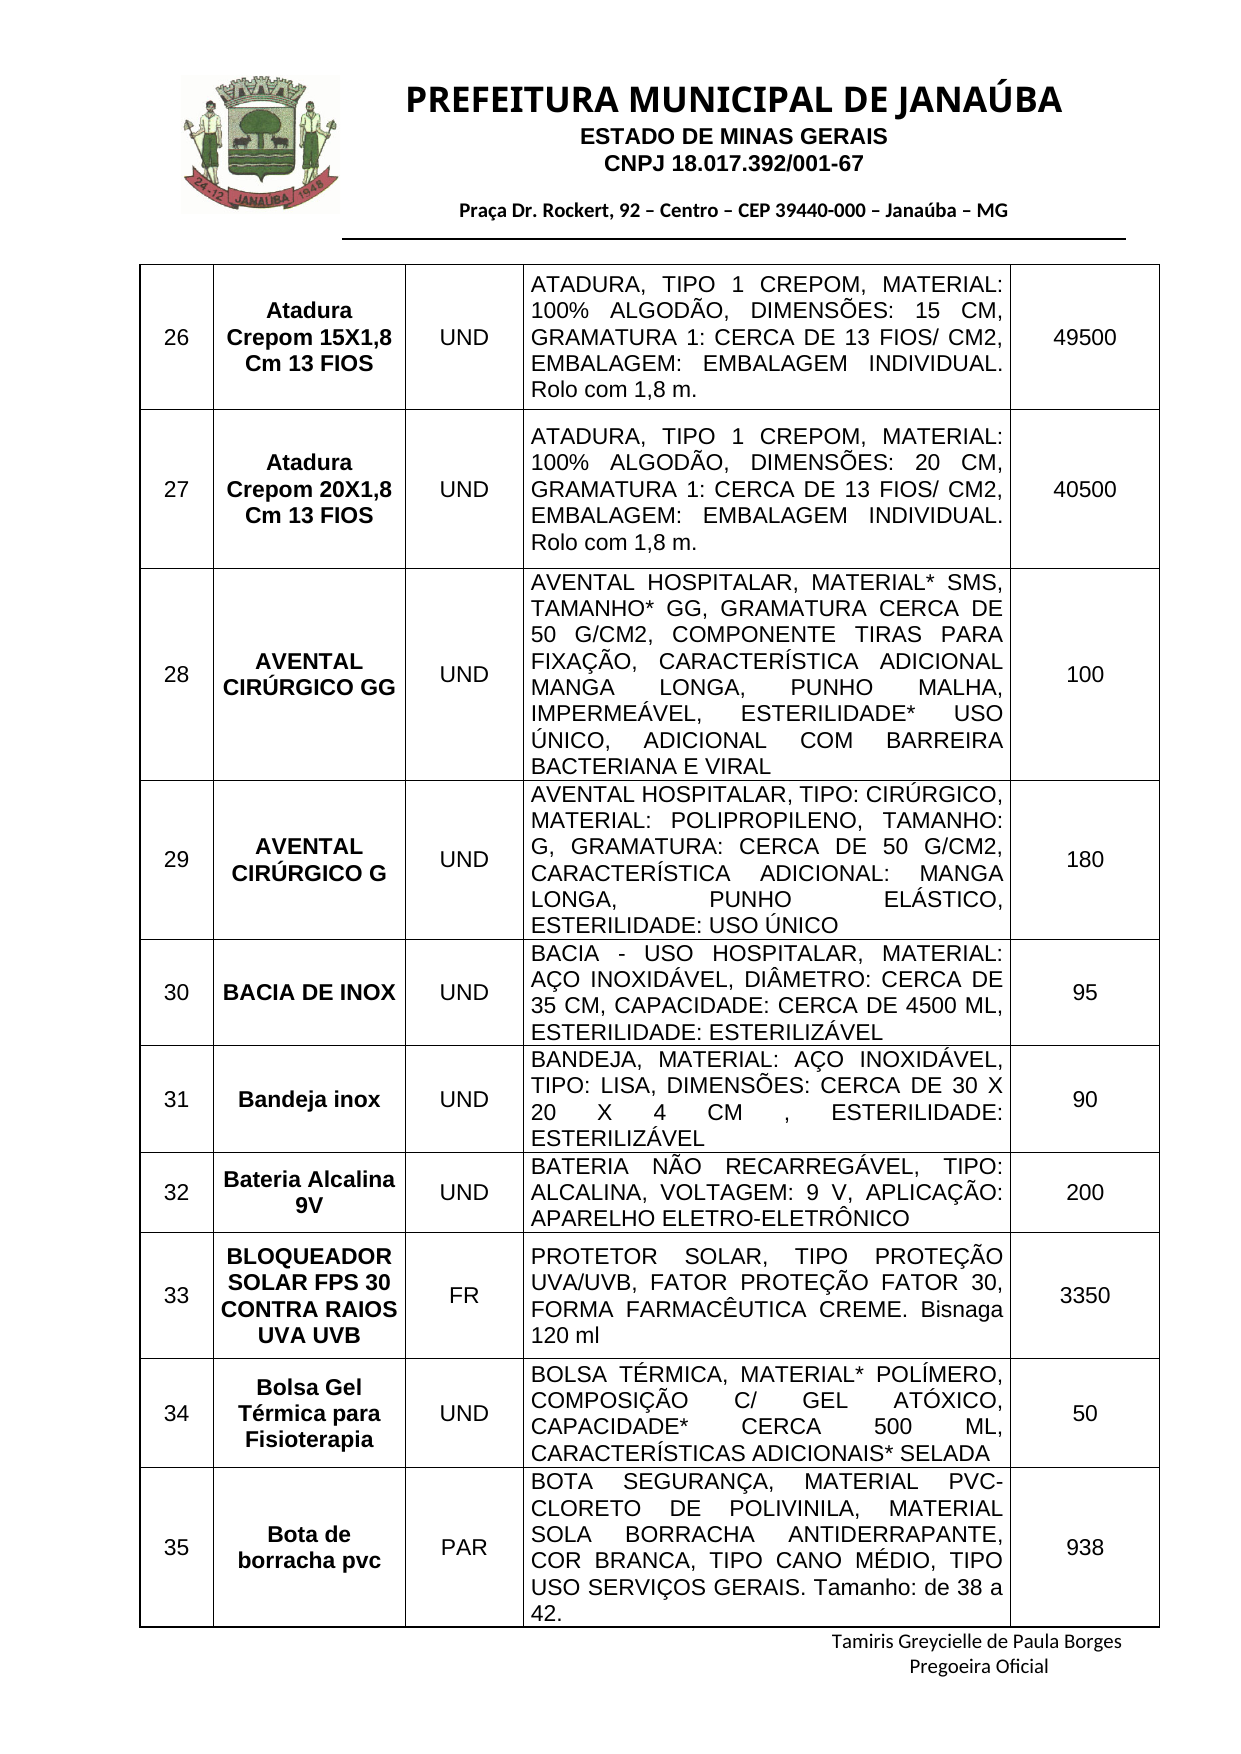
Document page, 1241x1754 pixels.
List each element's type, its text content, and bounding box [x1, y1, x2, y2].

table_cell FR [406, 1233, 523, 1358]
table_cell BLOQUEADOR SOLAR FPS 30 CONTRA RAIOS UVA UVB [214, 1233, 405, 1358]
table_cell 27 [141, 410, 213, 568]
table_cell PROTETOR SOLAR, TIPO PROTEÇÃO UVA/UVB, FATOR PROTEÇÃO FATOR 30, FORMA FARMACÊUTICA CREME. Bisnaga 120 ml [524, 1233, 1010, 1358]
table_cell UND [406, 265, 523, 409]
table_cell ATADURA, TIPO 1 CREPOM, MATERIAL: 100% ALGODÃO, DIMENSÕES: 20 CM, GRAMATURA 1: CERCA DE 13 FIOS/ CM2, EMBALAGEM: EMBALAGEM INDIVIDUAL. Rolo com 1,8 m. [524, 410, 1010, 568]
table_cell Atadura Crepom 15X1,8 Cm 13 FIOS [214, 265, 405, 409]
table_cell BATERIA NÃO RECARREGÁVEL, TIPO: ALCALINA, VOLTAGEM: 9 V, APLICAÇÃO: APARELHO ELETRO-ELETRÔNICO [524, 1153, 1010, 1232]
table_cell AVENTAL HOSPITALAR, TIPO: CIRÚRGICO, MATERIAL: POLIPROPILENO, TAMANHO: G, GRAMATURA: CERCA DE 50 G/CM2, CARACTERÍSTICA ADICIONAL: MANGA LONGA, PUNHO ELÁSTICO, ESTERILIDADE: USO ÚNICO [524, 781, 1010, 939]
table_cell 100 [1011, 569, 1159, 779]
table_cell UND [406, 410, 523, 568]
table_cell Bota de borracha pvc [214, 1468, 405, 1626]
table_cell 90 [1011, 1046, 1159, 1152]
table_cell UND [406, 1046, 523, 1152]
table_cell 938 [1011, 1468, 1159, 1626]
table_cell 31 [141, 1046, 213, 1152]
picture [180, 75, 341, 214]
table_cell PAR [406, 1468, 523, 1626]
table_cell 200 [1011, 1153, 1159, 1232]
table_cell AVENTAL HOSPITALAR, MATERIAL* SMS, TAMANHO* GG, GRAMATURA CERCA DE 50 G/CM2, COMPONENTE TIRAS PARA FIXAÇÃO, CARACTERÍSTICA ADICIONAL MANGA LONGA, PUNHO MALHA, IMPERMEÁVEL, ESTERILIDADE* USO ÚNICO, ADICIONAL COM BARREIRA BACTERIANA E VIRAL [524, 569, 1010, 779]
table_cell 29 [141, 781, 213, 939]
table_cell UND [406, 940, 523, 1045]
table_cell UND [406, 1153, 523, 1232]
table_cell 28 [141, 569, 213, 779]
table_cell BACIA - USO HOSPITALAR, MATERIAL: AÇO INOXIDÁVEL, DIÂMETRO: CERCA DE 35 CM, CAPACIDADE: CERCA DE 4500 ML, ESTERILIDADE: ESTERILIZÁVEL [524, 940, 1010, 1045]
table_cell BANDEJA, MATERIAL: AÇO INOXIDÁVEL, TIPO: LISA, DIMENSÕES: CERCA DE 30 X 20 X 4 CM , ESTERILIDADE: ESTERILIZÁVEL [524, 1046, 1010, 1152]
table_cell BOTA SEGURANÇA, MATERIAL PVC- CLORETO DE POLIVINILA, MATERIAL SOLA BORRACHA ANTIDERRAPANTE, COR BRANCA, TIPO CANO MÉDIO, TIPO USO SERVIÇOS GERAIS. Tamanho: de 38 a 42. [524, 1468, 1010, 1626]
table_cell 32 [141, 1153, 213, 1232]
table_cell BOLSA TÉRMICA, MATERIAL* POLÍMERO, COMPOSIÇÃO C/ GEL ATÓXICO, CAPACIDADE* CERCA 500 ML, CARACTERÍSTICAS ADICIONAIS* SELADA [524, 1359, 1010, 1467]
table_cell BACIA DE INOX [214, 940, 405, 1045]
table_cell 34 [141, 1359, 213, 1467]
table_cell 40500 [1011, 410, 1159, 568]
table_cell 26 [141, 265, 213, 409]
table_cell AVENTAL CIRÚRGICO GG [214, 569, 405, 779]
table_cell 95 [1011, 940, 1159, 1045]
table_cell 30 [141, 940, 213, 1045]
table_cell Bandeja inox [214, 1046, 405, 1152]
table_cell 35 [141, 1468, 213, 1626]
table_cell Atadura Crepom 20X1,8 Cm 13 FIOS [214, 410, 405, 568]
table_cell 50 [1011, 1359, 1159, 1467]
table_cell 3350 [1011, 1233, 1159, 1358]
table_cell 33 [141, 1233, 213, 1358]
table_cell UND [406, 569, 523, 779]
table_cell UND [406, 1359, 523, 1467]
table_cell ATADURA, TIPO 1 CREPOM, MATERIAL: 100% ALGODÃO, DIMENSÕES: 15 CM, GRAMATURA 1: CERCA DE 13 FIOS/ CM2, EMBALAGEM: EMBALAGEM INDIVIDUAL. Rolo com 1,8 m. [524, 265, 1010, 409]
table_cell 49500 [1011, 265, 1159, 409]
table_cell AVENTAL CIRÚRGICO G [214, 781, 405, 939]
table_cell Bolsa Gel Térmica para Fisioterapia [214, 1359, 405, 1467]
table_cell 180 [1011, 781, 1159, 939]
table_cell Bateria Alcalina 9V [214, 1153, 405, 1232]
table_cell UND [406, 781, 523, 939]
